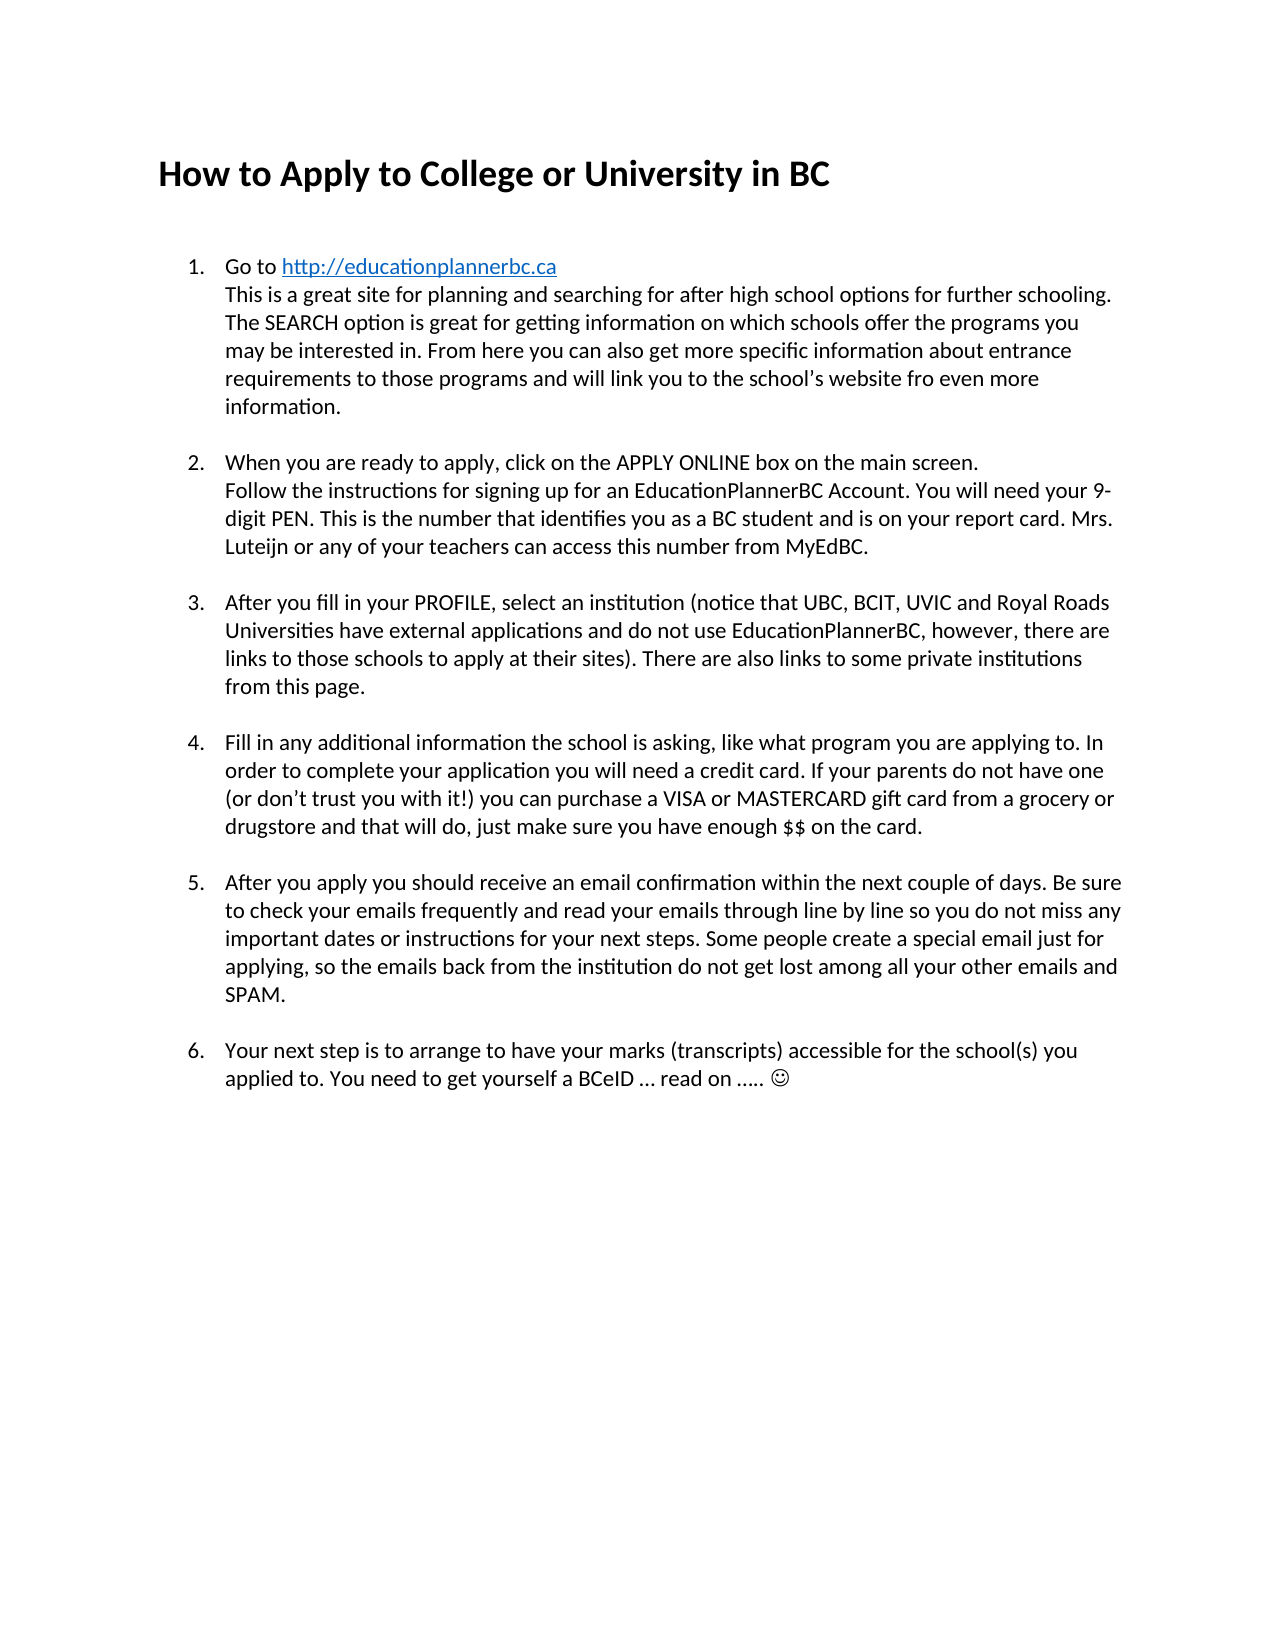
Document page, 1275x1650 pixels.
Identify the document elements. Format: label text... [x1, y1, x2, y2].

list After you fill in your PROFILE, select an institution (notice that UBC, BCIT, UVIC and Royal Roads Universities have external applications and do not use EducationPlannerBC, however, there are links to those schools to apply at their sites). There are also links to some private institutions from this page. [187, 588, 1125, 700]
list This is a great site for planning and searching for after high school options for further schooling. The SEARCH option is great for getting information on which schools offer the programs you may be interested in. From here you can also get more specific information about entrance requirements to those programs and will link you to the school’s website fro even more information. [225, 280, 1125, 420]
list When you are ready to apply, click on the APPLY ONLINE box on the main screen. [187, 448, 1125, 476]
list Go to http://educationplannerbc.ca [187, 252, 1125, 280]
list After you apply you should receive an email confirmation within the next couple of days. Be sure to check your emails frequently and read your emails through line by line so you do not miss any important dates or instructions for your next steps. Some people create a special email just for applying, so the emails back from the institution do not get lost among all your other emails and SPAM. [187, 868, 1125, 1008]
list Your next step is to arrange to have your marks (transcripts) accessible for the school(s) you applied to. You need to get yourself a BCeID … read on ….. [187, 1036, 1125, 1092]
text How to Apply to College or University in BC [150, 150, 1125, 196]
list Fill in any additional information the school is asking, like what program you are applying to. In order to complete your application you will need a credit card. If your parents do not have one (or don’t trust you with it!) you can purchase a VISA or MASTERCARD gift card from a grocery or drugstore and that will do, just make sure you have enough $$ on the card. [187, 728, 1125, 840]
list Follow the instructions for signing up for an EducationPlannerBC Account. You will need your 9-digit PEN. This is the number that identifies you as a BC student and is on your report card. Mrs. Luteijn or any of your teachers can access this number from MyEdBC. [225, 476, 1125, 560]
